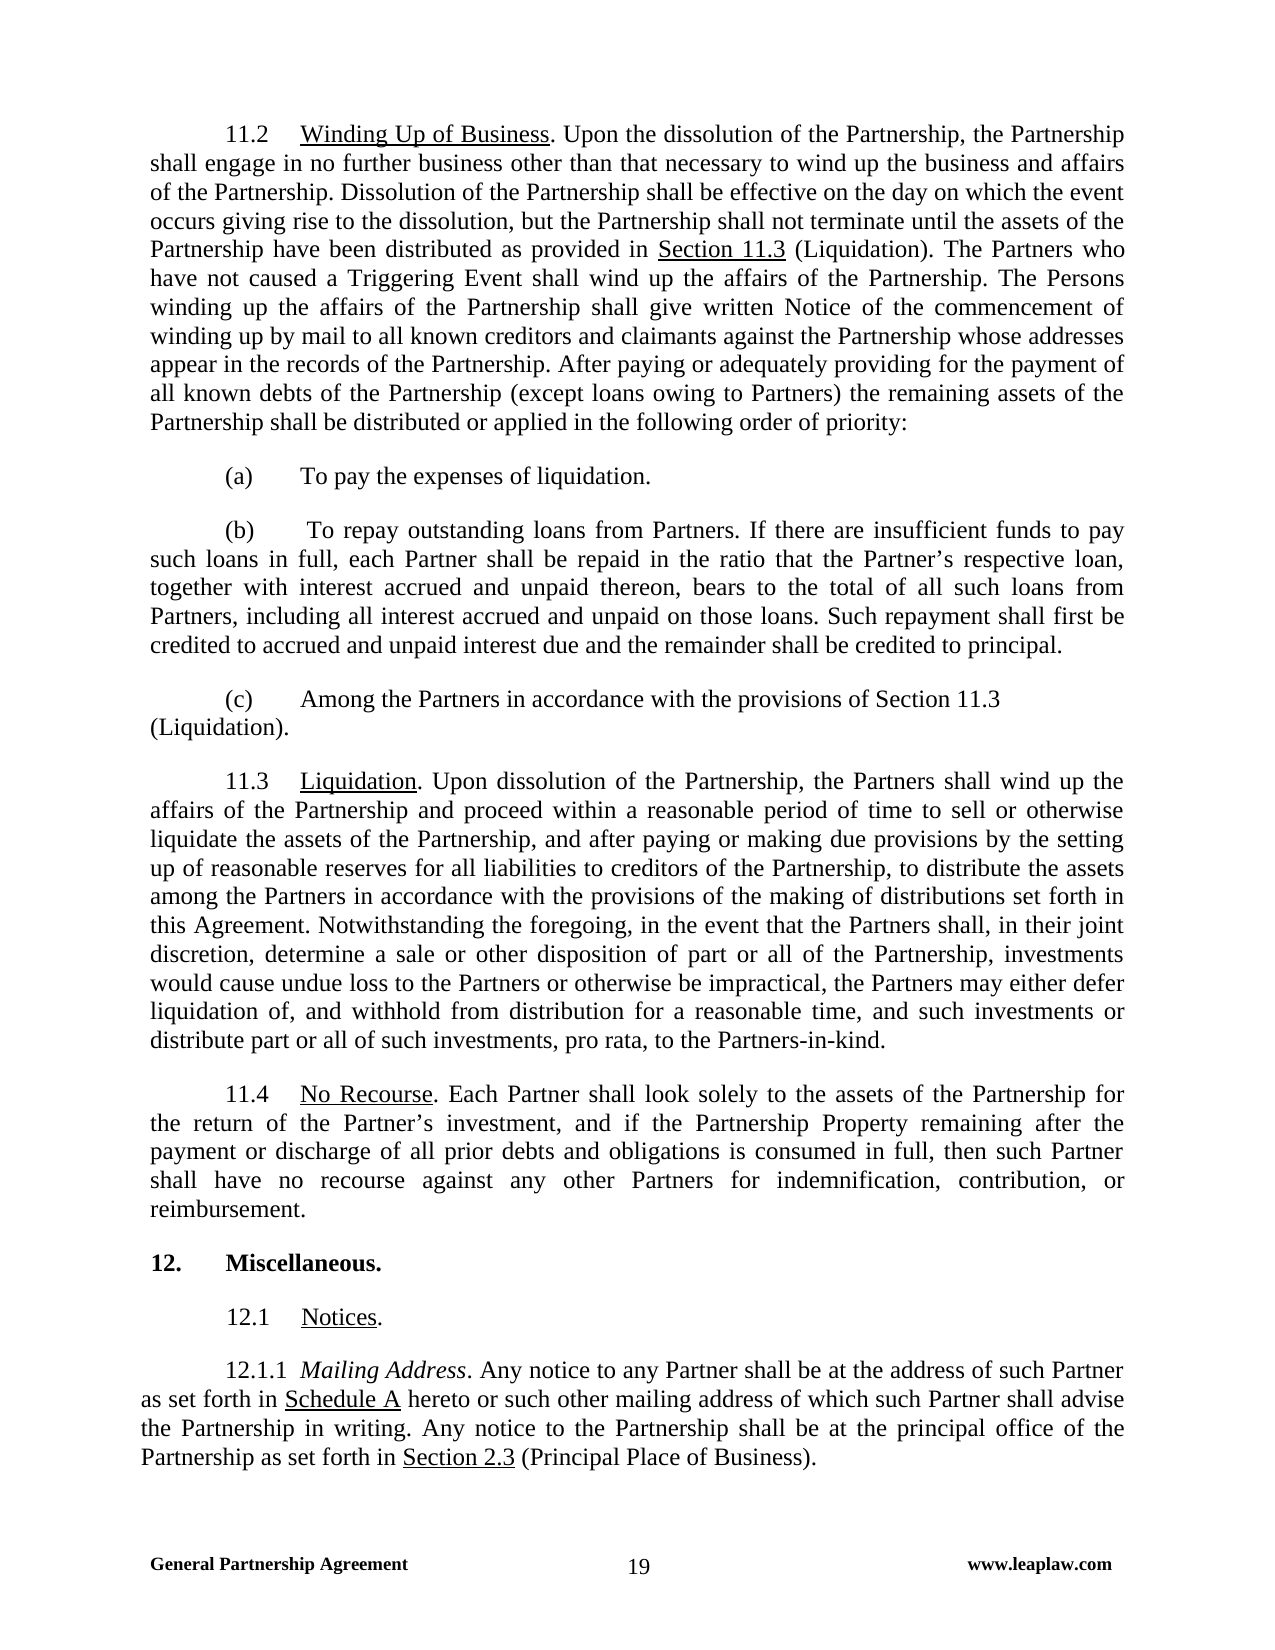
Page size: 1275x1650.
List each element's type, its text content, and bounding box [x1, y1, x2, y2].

list Liquidation. Upon dissolution of the Partnership, the Partners shall wind up the affairs of the Partnership and proceed within a reasonable period of time to sell or otherwise liquidate the assets of the Partnership, and after paying or making due provisions by the setting up of reasonable reserves for all liabilities to creditors of the Partnership, to distribute the assets among the Partners in accordance with the provisions of the making of distributions set forth in this Agreement. Notwithstanding the foregoing, in the event that the Partners shall, in their joint discretion, determine a sale or other disposition of part or all of the Partnership, investments would cause undue loss to the Partners or otherwise be impractical, the Partners may either defer liquidation of, and withhold from distribution for a reasonable time, and such investments or distribute part or all of such investments, pro rata, to the Partners-in-kind. [150, 766, 1126, 1054]
subtitle Miscellaneous. [94, 1248, 382, 1277]
list Notices. [94, 1302, 383, 1330]
list To pay the expenses of liquidation. [225, 461, 1181, 490]
list To repay outstanding loans from Partners. If there are insufficient funds to pay such loans in full, each Partner shall be repaid in the ratio that the Partner’s respective loan, together with interest accrued and unpaid thereon, bears to the total of all such loans from Partners, including all interest accrued and unpaid on those loans. Such repayment shall first be credited to accrued and unpaid interest due and the remainder shall be credited to principal. [150, 515, 1126, 659]
list No Recourse. Each Partner shall look solely to the assets of the Partnership for the return of the Partner’s investment, and if the Partnership Property remaining after the payment or discharge of all prior debts and obligations is consumed in full, then such Partner shall have no recourse against any other Partners for indemnification, contribution, or reimbursement. [150, 1079, 1125, 1223]
list Mailing Address. Any notice to any Partner shall be at the address of such Partner as set forth in Schedule A hereto or such other mailing address of which such Partner shall advise the Partnership in writing. Any notice to the Partnership shall be at the principal office of the Partnership as set forth in Section 2.3 (Principal Place of Business). [141, 1355, 1125, 1470]
list Winding Up of Business. Upon the dissolution of the Partnership, the Partnership shall engage in no further business other than that necessary to wind up the business and affairs of the Partnership. Dissolution of the Partnership shall be effective on the day on which the event occurs giving rise to the dissolution, but the Partnership shall not terminate until the assets of the Partnership have been distributed as provided in Section 11.3 (Liquidation). The Partners who have not caused a Triggering Event shall wind up the affairs of the Partnership. The Persons winding up the affairs of the Partnership shall give written Notice of the commencement of winding up by mail to all known creditors and claimants against the Partnership whose addresses appear in the records of the Partnership. After paying or adequately providing for the payment of all known debts of the Partnership (except loans owing to Partners) the remaining assets of the Partnership shall be distributed or applied in the following order of priority: [150, 119, 1126, 436]
list Among the Partners in accordance with the provisions of Section 11.3 (Liquidation). [150, 684, 1001, 741]
